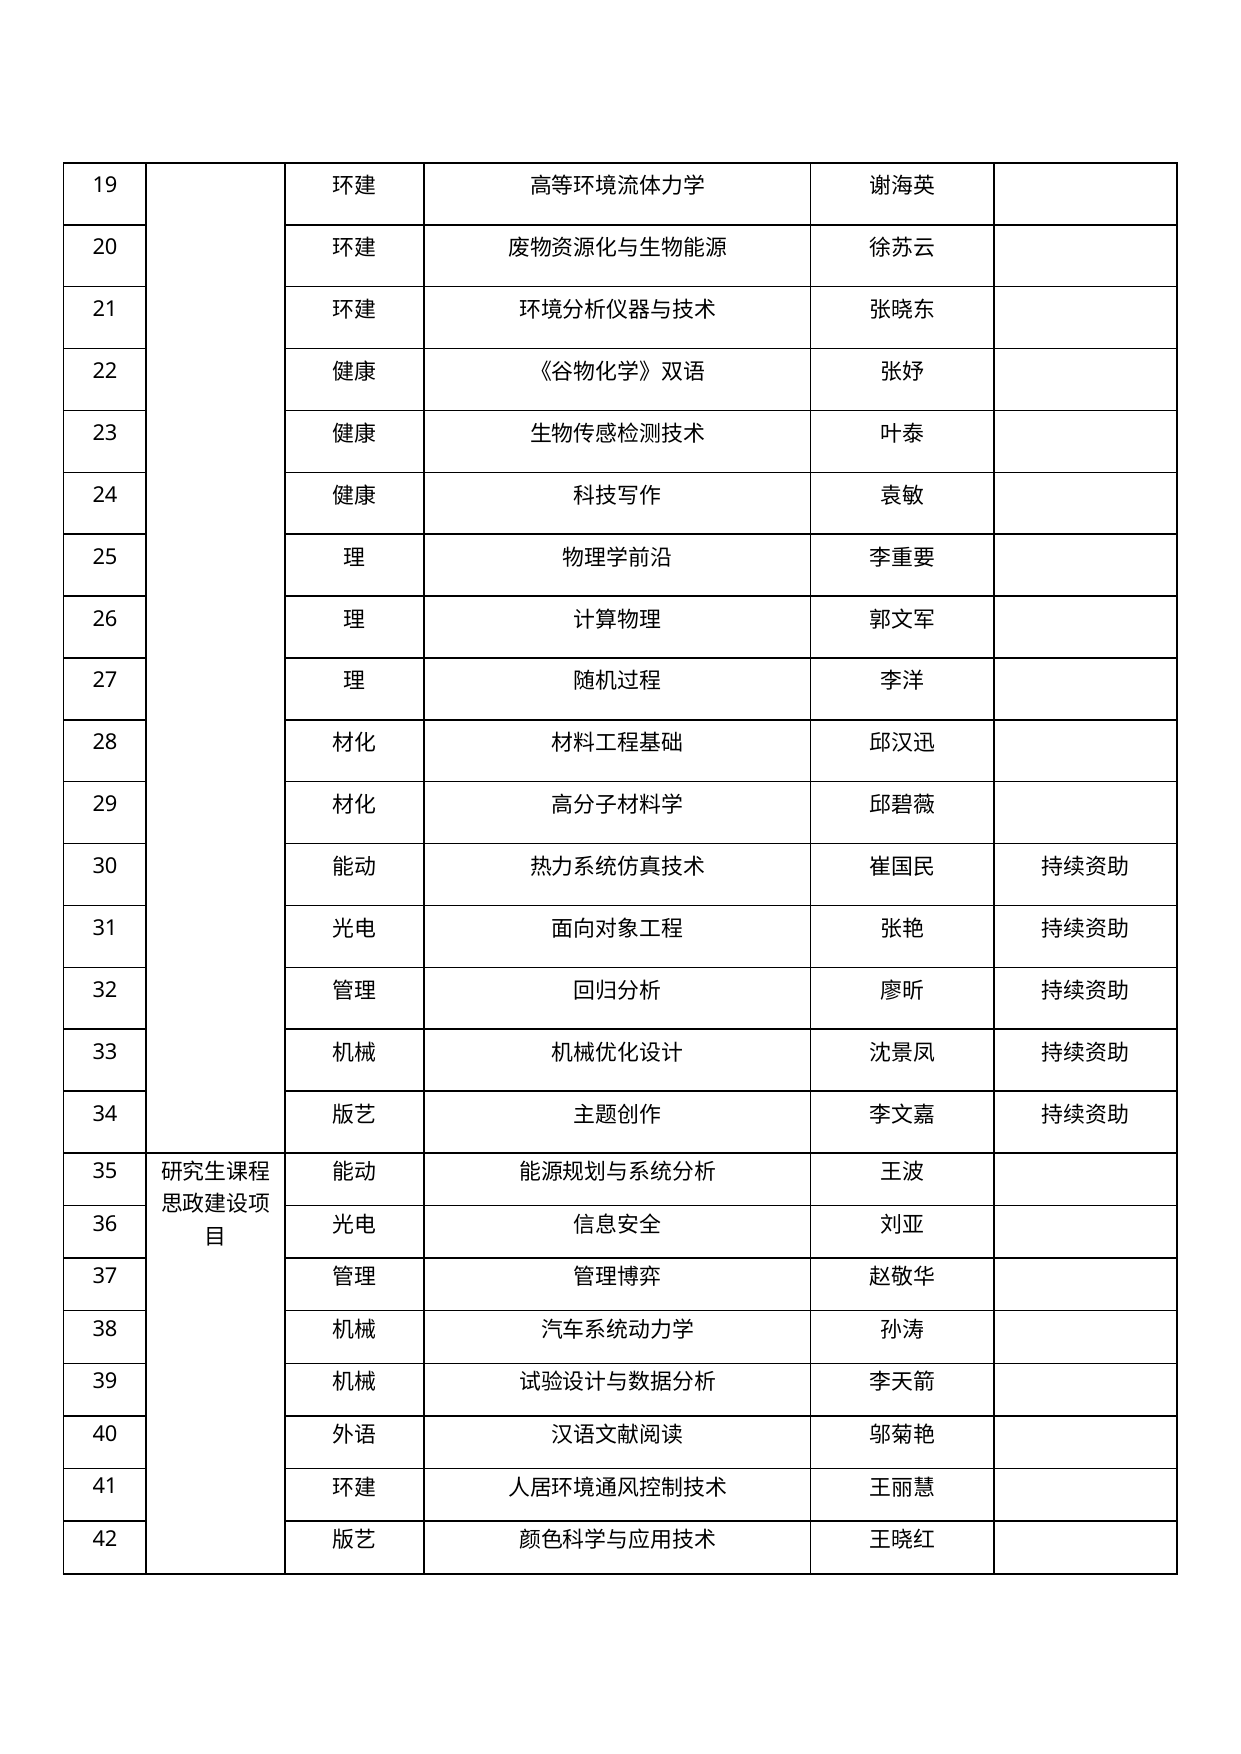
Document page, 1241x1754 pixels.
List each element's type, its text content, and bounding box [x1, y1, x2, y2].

table_cell 李重要 [811, 535, 993, 595]
table_cell 孙涛 [811, 1311, 993, 1362]
table_cell 廖昕 [811, 968, 993, 1028]
table_cell 外语 [286, 1417, 423, 1468]
table_cell 19 [64, 164, 145, 224]
table_cell [995, 1364, 1176, 1415]
table_cell 持续资助 [995, 906, 1176, 966]
table_cell 管理博弈 [425, 1259, 810, 1310]
table_cell 高分子材料学 [425, 782, 810, 843]
table_cell 36 [64, 1206, 145, 1257]
table_cell 健康 [286, 349, 423, 409]
table_cell 28 [64, 721, 145, 781]
table_cell 信息安全 [425, 1206, 810, 1257]
table_cell 29 [64, 782, 145, 843]
table_cell 23 [64, 411, 145, 471]
table_cell [995, 659, 1176, 719]
table_cell 郭文军 [811, 597, 993, 657]
table_cell 颜色科学与应用技术 [425, 1522, 810, 1573]
table_cell 沈景凤 [811, 1030, 993, 1090]
table_cell 机械 [286, 1030, 423, 1090]
table_cell [995, 721, 1176, 781]
table_cell [995, 226, 1176, 286]
table_cell 人居环境通风控制技术 [425, 1469, 810, 1520]
table_cell 42 [64, 1522, 145, 1573]
table_cell 李文嘉 [811, 1092, 993, 1152]
table_cell 谢海英 [811, 164, 993, 224]
table_cell 废物资源化与生物能源 [425, 226, 810, 286]
table_cell 环境分析仪器与技术 [425, 287, 810, 348]
table_cell 理 [286, 659, 423, 719]
table_cell 王晓红 [811, 1522, 993, 1573]
table_cell 版艺 [286, 1522, 423, 1573]
table_cell 叶泰 [811, 411, 993, 471]
table_cell 39 [64, 1364, 145, 1415]
table_cell 热力系统仿真技术 [425, 844, 810, 904]
table_cell 材化 [286, 782, 423, 843]
table_cell 邱碧薇 [811, 782, 993, 843]
table_cell 41 [64, 1469, 145, 1520]
table_cell 《谷物化学》双语 [425, 349, 810, 409]
table_cell 张妤 [811, 349, 993, 409]
table_cell [995, 535, 1176, 595]
table_cell 环建 [286, 1469, 423, 1520]
table_cell 20 [64, 226, 145, 286]
table_cell [995, 1417, 1176, 1468]
table_cell [995, 1522, 1176, 1573]
table_cell 持续资助 [995, 1092, 1176, 1152]
table_cell 21 [64, 287, 145, 348]
table_cell [995, 1259, 1176, 1310]
table_cell 机械 [286, 1364, 423, 1415]
table_cell 机械 [286, 1311, 423, 1362]
table_cell 科技写作 [425, 473, 810, 533]
table_cell 管理 [286, 1259, 423, 1310]
table_cell 李洋 [811, 659, 993, 719]
table_cell 刘亚 [811, 1206, 993, 1257]
table_cell 35 [64, 1154, 145, 1204]
table_cell 物理学前沿 [425, 535, 810, 595]
table_cell 持续资助 [995, 968, 1176, 1028]
table_cell 崔国民 [811, 844, 993, 904]
table_cell [995, 164, 1176, 224]
table_cell 计算物理 [425, 597, 810, 657]
table_cell 面向对象工程 [425, 906, 810, 966]
table_cell [995, 411, 1176, 471]
table_cell 27 [64, 659, 145, 719]
table_cell [995, 349, 1176, 409]
table_cell [995, 1206, 1176, 1257]
table_cell 材料工程基础 [425, 721, 810, 781]
table_cell 袁敏 [811, 473, 993, 533]
table_cell 高等环境流体力学 [425, 164, 810, 224]
table_cell [995, 1154, 1176, 1204]
table_cell 赵敬华 [811, 1259, 993, 1310]
table_cell [995, 473, 1176, 533]
table_cell 环建 [286, 287, 423, 348]
table_cell 33 [64, 1030, 145, 1090]
table_cell 40 [64, 1417, 145, 1468]
table_cell 25 [64, 535, 145, 595]
table_cell 理 [286, 535, 423, 595]
table_cell 环建 [286, 226, 423, 286]
table_cell 随机过程 [425, 659, 810, 719]
table_cell 王丽慧 [811, 1469, 993, 1520]
table_cell 24 [64, 473, 145, 533]
table_cell 张艳 [811, 906, 993, 966]
table_cell 38 [64, 1311, 145, 1362]
table_cell 能动 [286, 844, 423, 904]
table_cell 管理 [286, 968, 423, 1028]
table_cell 研究生课程思政建设项目 [147, 1154, 284, 1573]
table_cell 光电 [286, 1206, 423, 1257]
table_cell 张晓东 [811, 287, 993, 348]
table_cell 版艺 [286, 1092, 423, 1152]
table_cell 健康 [286, 473, 423, 533]
table_cell 汽车系统动力学 [425, 1311, 810, 1362]
table_cell 回归分析 [425, 968, 810, 1028]
table_cell 王波 [811, 1154, 993, 1204]
table_cell 健康 [286, 411, 423, 471]
table_cell [995, 782, 1176, 843]
table_cell [995, 1469, 1176, 1520]
table_cell 试验设计与数据分析 [425, 1364, 810, 1415]
table_cell [995, 597, 1176, 657]
table_cell 31 [64, 906, 145, 966]
table_cell 22 [64, 349, 145, 409]
table_cell 徐苏云 [811, 226, 993, 286]
table_cell 能源规划与系统分析 [425, 1154, 810, 1204]
table_cell 34 [64, 1092, 145, 1152]
table_cell 邬菊艳 [811, 1417, 993, 1468]
table_cell 主题创作 [425, 1092, 810, 1152]
table_cell 材化 [286, 721, 423, 781]
table_cell 持续资助 [995, 1030, 1176, 1090]
table_cell 26 [64, 597, 145, 657]
table_cell 汉语文献阅读 [425, 1417, 810, 1468]
table_cell 光电 [286, 906, 423, 966]
table_cell [995, 287, 1176, 348]
table_cell 环建 [286, 164, 423, 224]
table_cell 37 [64, 1259, 145, 1310]
table_cell 能动 [286, 1154, 423, 1204]
table_cell 邱汉迅 [811, 721, 993, 781]
table_cell 李天箭 [811, 1364, 993, 1415]
table_cell 30 [64, 844, 145, 904]
table_cell 32 [64, 968, 145, 1028]
table_cell 持续资助 [995, 844, 1176, 904]
table_cell 机械优化设计 [425, 1030, 810, 1090]
table_cell [995, 1311, 1176, 1362]
table_cell 理 [286, 597, 423, 657]
table_cell 生物传感检测技术 [425, 411, 810, 471]
